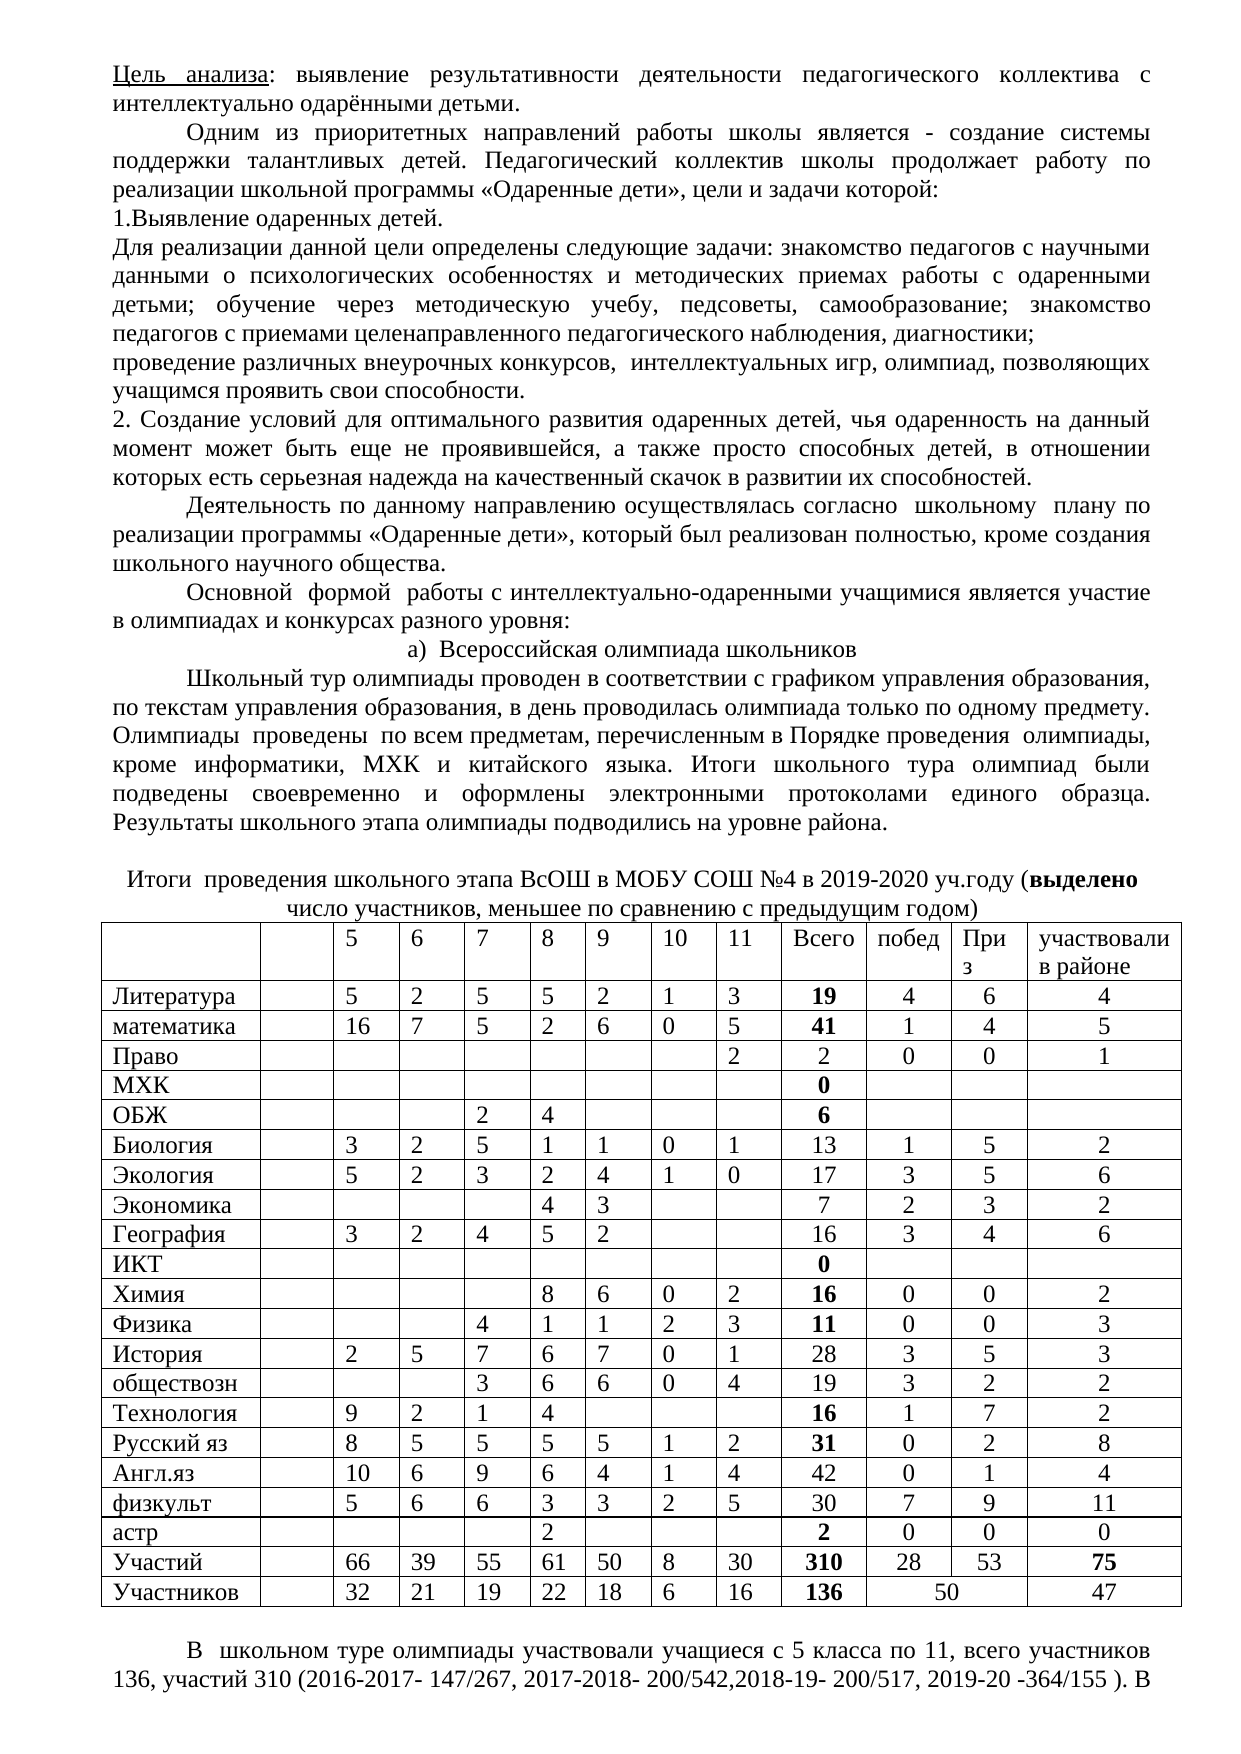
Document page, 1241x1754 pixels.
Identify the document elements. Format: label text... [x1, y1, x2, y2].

table_cell [717, 1220, 781, 1248]
table_cell [261, 1398, 333, 1427]
table_cell 2 [867, 1190, 951, 1218]
text Школьный тур олимпиады проводен в соответствии с графиком управления образования, по текстам управления образования, в день проводилась олимпиада только по одному предмету. Олимпиады проведены по всем предметам, перечисленным в Порядке проведения олимпиады, кроме информатики, МХК и китайского языка. Итоги школьного тура олимпиад были подведены своевременно и оформлены электронными протоколами единого образца. Результаты школьного этапа олимпиады подводились на уровне района. [112, 663, 1152, 835]
table_cell 2 [652, 1309, 716, 1338]
table_cell [652, 1071, 716, 1099]
table_cell [652, 1100, 716, 1129]
table_cell [261, 1339, 333, 1367]
table_cell обществозн [102, 1369, 260, 1397]
table_cell 4 [717, 1458, 781, 1487]
table_cell [586, 1041, 651, 1069]
table_cell [652, 1220, 716, 1248]
table_cell [334, 1071, 399, 1099]
table_cell 0 [867, 1428, 951, 1457]
table_cell 0 [652, 1339, 716, 1367]
text Для реализации данной цели определены следующие задачи: знакомство педагогов с научными данными о психологических особенностях и методических приемах работы с одаренными детьми; обучение через методическую учебу, педсоветы, самообразование; знакомство педагогов с приемами целенаправленного педагогического наблюдения, диагностики; [112, 232, 1152, 347]
table_cell 8 [334, 1428, 399, 1457]
text Итоги проведения школьного этапа ВсОШ в МОБУ СОШ №4 в 2019-2020 уч.году (выделено число участников, меньшее по сравнению с предыдущим годом) [112, 864, 1152, 922]
table_cell 4 [952, 1220, 1027, 1248]
table_cell 16 [782, 1279, 866, 1308]
table_cell [261, 1577, 333, 1606]
table_cell 3 [334, 1220, 399, 1248]
table_cell [465, 1071, 530, 1099]
table_cell астр [102, 1518, 260, 1546]
table_cell [867, 1249, 951, 1278]
table_cell 4 [1028, 981, 1181, 1010]
table_cell 42 [782, 1458, 866, 1487]
table_cell 17 [782, 1160, 866, 1189]
table_cell [952, 1071, 1027, 1099]
table_cell 21 [400, 1577, 464, 1606]
table_cell 1 [465, 1398, 530, 1427]
table_cell [334, 1369, 399, 1397]
text Основной формой работы с интеллектуально-одаренными учащимися является участие в олимпиадах и конкурсах разного уровня: [112, 577, 1152, 634]
table_cell 9 [334, 1398, 399, 1427]
table_header 7 [465, 923, 530, 980]
table_cell 6 [531, 1458, 585, 1487]
table_cell [261, 1011, 333, 1040]
table_header 6 [400, 923, 464, 980]
table_cell 22 [531, 1577, 585, 1606]
table_cell 1 [652, 981, 716, 1010]
table_cell 5 [465, 1428, 530, 1457]
table_cell [465, 1249, 530, 1278]
table_cell 0 [652, 1369, 716, 1397]
text 1.Выявление одаренных детей. [112, 203, 1152, 232]
table_cell [400, 1518, 464, 1546]
table_cell 6 [586, 1279, 651, 1308]
table_cell Биология [102, 1130, 260, 1159]
table_cell Технология [102, 1398, 260, 1427]
table_cell 5 [400, 1339, 464, 1367]
table_cell 6 [400, 1458, 464, 1487]
table_cell 3 [717, 1309, 781, 1338]
table_cell [261, 1488, 333, 1516]
table_cell История [102, 1339, 260, 1367]
table_cell 4 [465, 1220, 530, 1248]
table_cell [334, 1518, 399, 1546]
table_cell 41 [782, 1011, 866, 1040]
table_cell 0 [952, 1041, 1027, 1069]
table_cell [717, 1100, 781, 1129]
table_cell [261, 1041, 333, 1069]
table_cell 2 [652, 1488, 716, 1516]
table_cell 11 [1028, 1488, 1181, 1516]
table_cell 19 [782, 1369, 866, 1397]
table_cell Участий [102, 1547, 260, 1576]
table_cell 7 [782, 1190, 866, 1218]
table_cell 3 [952, 1190, 1027, 1218]
table_cell [652, 1249, 716, 1278]
table_cell [261, 1220, 333, 1248]
table_cell 0 [652, 1279, 716, 1308]
table_cell 2 [586, 981, 651, 1010]
table_cell 5 [531, 1220, 585, 1248]
table_header участвовали в районе [1028, 923, 1181, 980]
table_cell Англ.яз [102, 1458, 260, 1487]
table_cell 0 [952, 1279, 1027, 1308]
table_cell 8 [531, 1279, 585, 1308]
table_cell [400, 1190, 464, 1218]
table_cell 7 [867, 1488, 951, 1516]
table_cell 5 [586, 1428, 651, 1457]
table_cell Химия [102, 1279, 260, 1308]
table_cell 50 [586, 1547, 651, 1576]
table_cell 6 [586, 1369, 651, 1397]
table_cell 16 [334, 1011, 399, 1040]
table_cell [586, 1398, 651, 1427]
table_cell [867, 1071, 951, 1099]
table_cell [586, 1100, 651, 1129]
table_cell 32 [334, 1577, 399, 1606]
table_header 8 [531, 923, 585, 980]
table_cell 0 [867, 1458, 951, 1487]
table_cell 61 [531, 1547, 585, 1576]
table_cell 2 [717, 1428, 781, 1457]
table_cell 1 [531, 1309, 585, 1338]
table_cell 4 [586, 1458, 651, 1487]
table_cell 19 [782, 981, 866, 1010]
table_cell 28 [867, 1547, 951, 1576]
table_cell физкульт [102, 1488, 260, 1516]
table_cell 3 [586, 1488, 651, 1516]
table_header [261, 923, 333, 980]
table_cell 5 [400, 1428, 464, 1457]
table_cell [400, 1071, 464, 1099]
table_cell [400, 1249, 464, 1278]
table_cell 2 [586, 1220, 651, 1248]
table_cell 5 [531, 1428, 585, 1457]
table_cell [334, 1100, 399, 1129]
table_cell 4 [465, 1309, 530, 1338]
table_cell 2 [952, 1369, 1027, 1397]
table_cell [465, 1279, 530, 1308]
table_cell 5 [531, 981, 585, 1010]
table_cell 1 [652, 1428, 716, 1457]
table_cell [261, 1190, 333, 1218]
table_cell 7 [465, 1339, 530, 1367]
table_cell 1 [586, 1309, 651, 1338]
table_cell [261, 1071, 333, 1099]
table_cell 1 [1028, 1041, 1181, 1069]
table_cell 2 [531, 1160, 585, 1189]
table_cell 7 [952, 1398, 1027, 1427]
table_cell 2 [717, 1279, 781, 1308]
table_cell 16 [782, 1398, 866, 1427]
table_cell [261, 1547, 333, 1576]
table_cell [717, 1249, 781, 1278]
table_cell 1 [652, 1160, 716, 1189]
table_cell 0 [1028, 1518, 1181, 1546]
table_cell 4 [1028, 1458, 1181, 1487]
table_cell 3 [465, 1369, 530, 1397]
table_cell [1028, 1100, 1181, 1129]
table_cell 310 [782, 1547, 866, 1576]
table_cell 10 [334, 1458, 399, 1487]
table_cell 5 [334, 981, 399, 1010]
table_cell 4 [531, 1398, 585, 1427]
table_cell 5 [1028, 1011, 1181, 1040]
table_cell [465, 1041, 530, 1069]
table_cell 9 [952, 1488, 1027, 1516]
table_cell 6 [586, 1011, 651, 1040]
table_cell 2 [400, 1220, 464, 1248]
table_cell 28 [782, 1339, 866, 1367]
table_cell 31 [782, 1428, 866, 1457]
table_cell 8 [1028, 1428, 1181, 1457]
table_cell [717, 1398, 781, 1427]
table_cell 18 [586, 1577, 651, 1606]
table_cell 4 [867, 981, 951, 1010]
table_cell [334, 1041, 399, 1069]
table_cell [586, 1249, 651, 1278]
table_cell 2 [465, 1100, 530, 1129]
table_cell 1 [867, 1398, 951, 1427]
table_cell 6 [1028, 1160, 1181, 1189]
table_cell 5 [334, 1160, 399, 1189]
table_cell 3 [1028, 1309, 1181, 1338]
table_cell 6 [531, 1369, 585, 1397]
table_cell 4 [586, 1160, 651, 1189]
table_cell [261, 1309, 333, 1338]
table_cell [261, 1428, 333, 1457]
table_cell 6 [400, 1488, 464, 1516]
table_cell 30 [717, 1547, 781, 1576]
table_cell 6 [465, 1488, 530, 1516]
text Одним из приоритетных направлений работы школы является - создание системы поддержки талантливых детей. Педагогический коллектив школы продолжает работу по реализации школьной программы «Одаренные дети», цели и задачи которой: [112, 117, 1152, 203]
table_cell 0 [782, 1249, 866, 1278]
table_header 9 [586, 923, 651, 980]
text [112, 1636, 1152, 1693]
table_cell 3 [465, 1160, 530, 1189]
table_cell [400, 1369, 464, 1397]
table_cell [531, 1249, 585, 1278]
table_cell [261, 1160, 333, 1189]
table_cell 47 [1028, 1577, 1181, 1606]
table_cell [400, 1100, 464, 1129]
table_cell 0 [867, 1309, 951, 1338]
table_cell 1 [717, 1130, 781, 1159]
table_cell [334, 1279, 399, 1308]
table_cell 3 [334, 1130, 399, 1159]
table_cell 30 [782, 1488, 866, 1516]
table_cell 75 [1028, 1547, 1181, 1576]
table_header 10 [652, 923, 716, 980]
table_cell 4 [531, 1100, 585, 1129]
table_cell [334, 1190, 399, 1218]
table_cell 0 [867, 1518, 951, 1546]
table_cell 1 [867, 1011, 951, 1040]
table_cell [400, 1309, 464, 1338]
table_cell 0 [867, 1041, 951, 1069]
table_cell [400, 1041, 464, 1069]
table_cell 3 [717, 981, 781, 1010]
table_cell [952, 1249, 1027, 1278]
table_cell [652, 1190, 716, 1218]
table_cell 9 [465, 1458, 530, 1487]
table_cell 1 [531, 1130, 585, 1159]
table_cell 16 [782, 1220, 866, 1248]
table_cell 8 [652, 1547, 716, 1576]
table_cell [952, 1100, 1027, 1129]
table_cell 5 [717, 1488, 781, 1516]
table_header побед [867, 923, 951, 980]
table_cell 1 [586, 1130, 651, 1159]
table_cell [586, 1518, 651, 1546]
table_cell 2 [334, 1339, 399, 1367]
table_cell 2 [1028, 1398, 1181, 1427]
table_cell 39 [400, 1547, 464, 1576]
table_cell [261, 1369, 333, 1397]
table_cell [1028, 1071, 1181, 1099]
text Деятельность по данному направлению осуществлялась согласно школьному плану по реализации программы «Одаренные дети», который был реализован полностью, кроме создания школьного научного общества. [112, 490, 1152, 577]
table_cell [465, 1518, 530, 1546]
table_cell 5 [465, 1011, 530, 1040]
table_cell 7 [586, 1339, 651, 1367]
table_cell [717, 1071, 781, 1099]
table_cell [717, 1518, 781, 1546]
table_cell 6 [782, 1100, 866, 1129]
table_cell [717, 1190, 781, 1218]
table_cell 6 [652, 1577, 716, 1606]
table_cell 53 [952, 1547, 1027, 1576]
table_cell [465, 1190, 530, 1218]
table_cell 6 [952, 981, 1027, 1010]
table_cell 0 [652, 1130, 716, 1159]
table_cell 19 [465, 1577, 530, 1606]
table_cell [261, 1130, 333, 1159]
table_cell 2 [400, 981, 464, 1010]
table_cell 0 [717, 1160, 781, 1189]
table_cell География [102, 1220, 260, 1248]
table_cell 50 [867, 1577, 1027, 1606]
table_cell 2 [1028, 1130, 1181, 1159]
table_cell 2 [952, 1428, 1027, 1457]
table_cell 136 [782, 1577, 866, 1606]
table_cell 5 [952, 1130, 1027, 1159]
table_cell 2 [531, 1518, 585, 1546]
table_cell 5 [952, 1339, 1027, 1367]
text проведение различных внеурочных конкурсов, интеллектуальных игр, олимпиад, позволяющих учащимся проявить свои способности. [112, 347, 1152, 404]
table_cell [261, 1100, 333, 1129]
table_cell Физика [102, 1309, 260, 1338]
table_cell МХК [102, 1071, 260, 1099]
table_cell Экология [102, 1160, 260, 1189]
table_header Приз [952, 923, 1027, 980]
table_cell [400, 1279, 464, 1308]
table_cell 0 [952, 1518, 1027, 1546]
table_cell 2 [717, 1041, 781, 1069]
table_cell 2 [400, 1130, 464, 1159]
table_cell 5 [465, 1130, 530, 1159]
table_cell [531, 1041, 585, 1069]
table_header 11 [717, 923, 781, 980]
table_cell 3 [1028, 1339, 1181, 1367]
table_cell ОБЖ [102, 1100, 260, 1129]
table_cell 11 [782, 1309, 866, 1338]
table_cell 1 [867, 1130, 951, 1159]
table_cell 6 [531, 1339, 585, 1367]
table_cell 6 [1028, 1220, 1181, 1248]
table_cell Литература [102, 981, 260, 1010]
table_cell 2 [1028, 1190, 1181, 1218]
table_cell 55 [465, 1547, 530, 1576]
table_cell 0 [782, 1071, 866, 1099]
table_cell 4 [531, 1190, 585, 1218]
table_cell 5 [717, 1011, 781, 1040]
table_cell [261, 981, 333, 1010]
table_cell 3 [867, 1339, 951, 1367]
table_cell 2 [400, 1160, 464, 1189]
table_cell [531, 1071, 585, 1099]
table_cell 1 [717, 1339, 781, 1367]
table_cell 2 [782, 1518, 866, 1546]
table_cell 2 [400, 1398, 464, 1427]
table_cell 4 [952, 1011, 1027, 1040]
table_cell 3 [586, 1190, 651, 1218]
table_cell 3 [867, 1369, 951, 1397]
table_cell [261, 1518, 333, 1546]
table_cell 5 [334, 1488, 399, 1516]
table_cell 5 [952, 1160, 1027, 1189]
table_cell ИКТ [102, 1249, 260, 1278]
table_cell 0 [952, 1309, 1027, 1338]
table_cell 0 [867, 1279, 951, 1308]
table_cell [1028, 1249, 1181, 1278]
table_cell [261, 1279, 333, 1308]
table_cell Участников [102, 1577, 260, 1606]
table_cell [652, 1041, 716, 1069]
table_cell 1 [952, 1458, 1027, 1487]
table_cell [652, 1398, 716, 1427]
table_cell 16 [717, 1577, 781, 1606]
table_cell математика [102, 1011, 260, 1040]
table_header [102, 923, 260, 980]
table_cell 2 [782, 1041, 866, 1069]
table_cell 0 [652, 1011, 716, 1040]
table_cell [652, 1518, 716, 1546]
table_cell 4 [717, 1369, 781, 1397]
table_cell [586, 1071, 651, 1099]
table_cell [334, 1309, 399, 1338]
table_cell [261, 1249, 333, 1278]
text 2. Создание условий для оптимального развития одаренных детей, чья одаренность на данный момент может быть еще не проявившейся, а также просто способных детей, в отношении которых есть серьезная надежда на качественный скачок в развитии их способностей. [112, 404, 1152, 490]
text а) Всероссийская олимпиада школьников [112, 634, 1152, 663]
table_cell 3 [867, 1220, 951, 1248]
table_cell 2 [1028, 1369, 1181, 1397]
text Цель анализа: выявление результативности деятельности педагогического коллектива с интеллектуально одарёнными детьми. [112, 59, 1152, 117]
table_cell 3 [867, 1160, 951, 1189]
table_cell [261, 1458, 333, 1487]
table_cell 66 [334, 1547, 399, 1576]
table_cell 5 [465, 981, 530, 1010]
table_cell 13 [782, 1130, 866, 1159]
table_cell 1 [652, 1458, 716, 1487]
table_cell 3 [531, 1488, 585, 1516]
table_cell [867, 1100, 951, 1129]
table_header Всего [782, 923, 866, 980]
table_cell 2 [531, 1011, 585, 1040]
table_cell Право [102, 1041, 260, 1069]
table_cell Экономика [102, 1190, 260, 1218]
table_header 5 [334, 923, 399, 980]
table_cell 2 [1028, 1279, 1181, 1308]
table_cell Русский яз [102, 1428, 260, 1457]
table_cell 7 [400, 1011, 464, 1040]
table_cell [334, 1249, 399, 1278]
